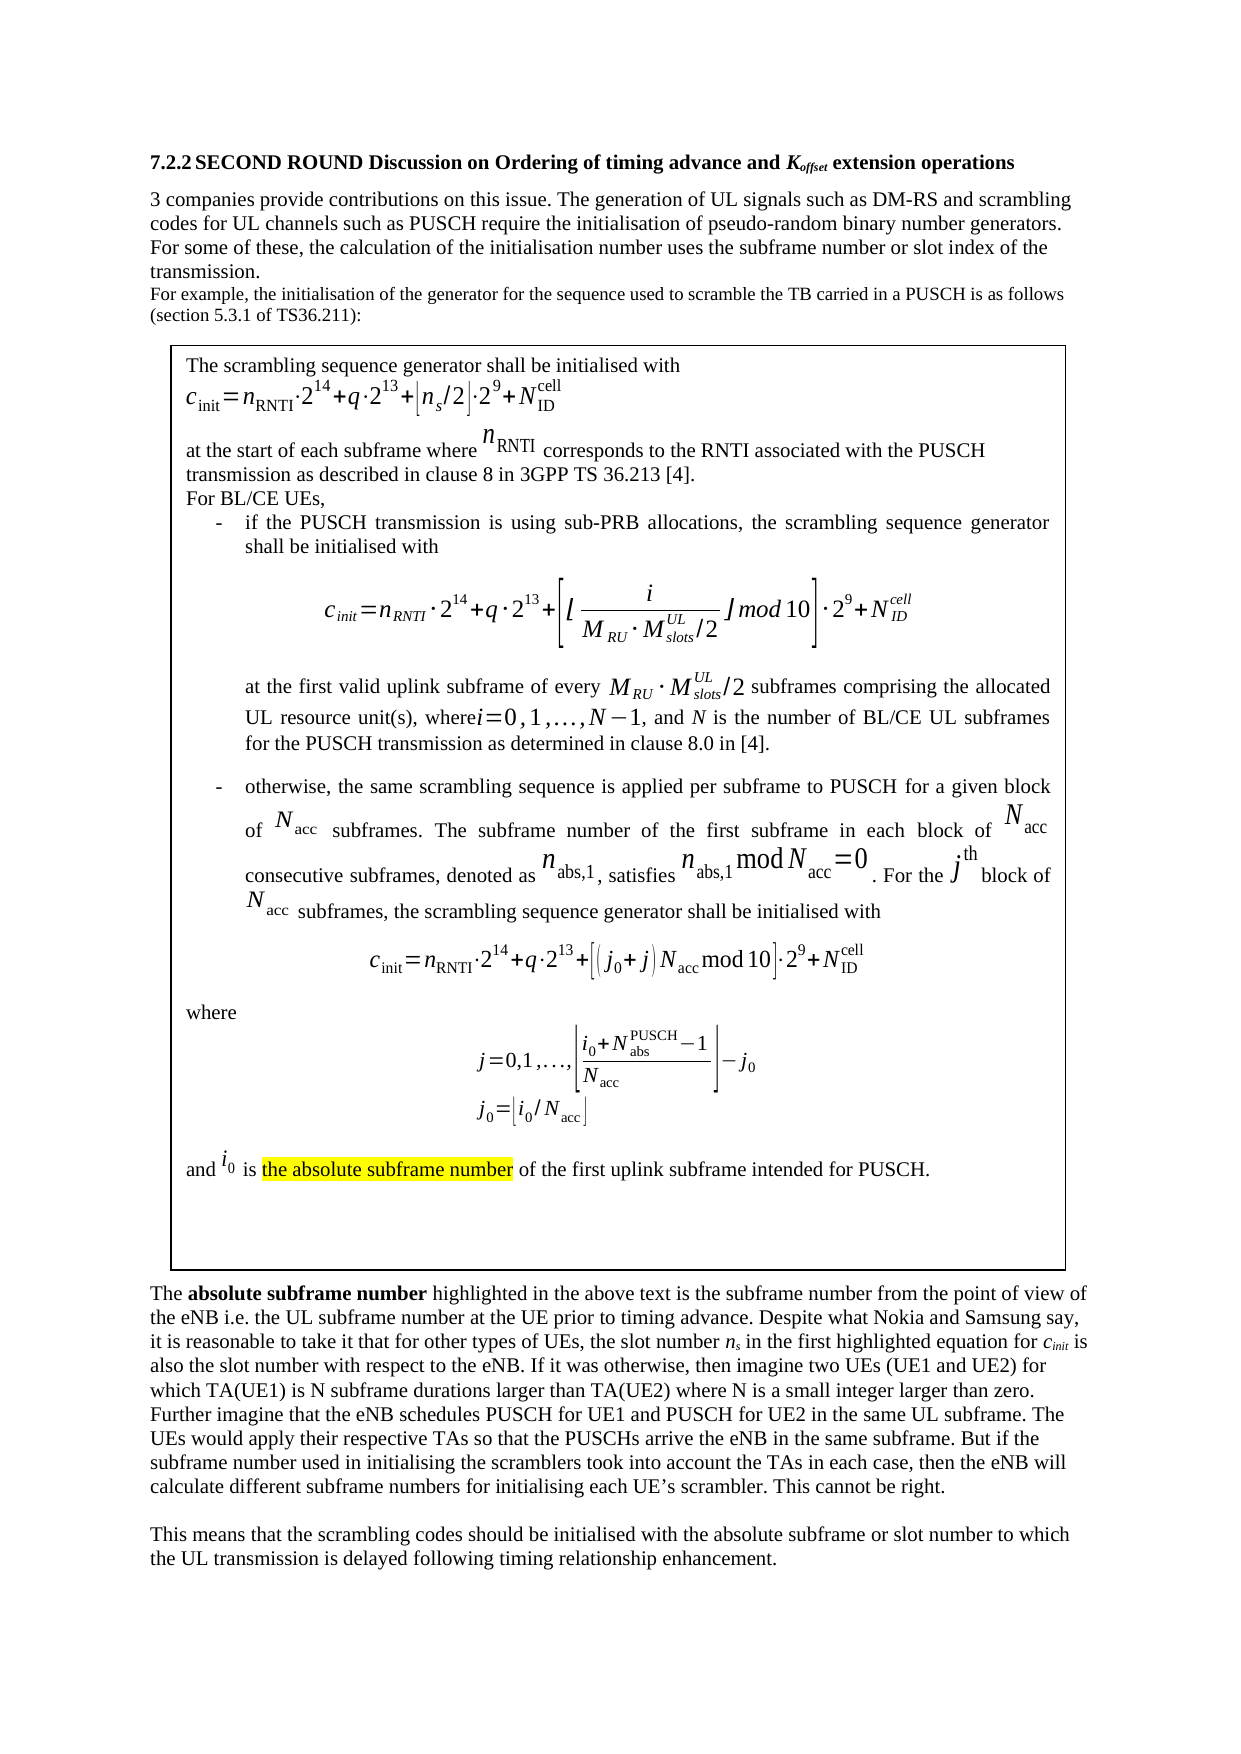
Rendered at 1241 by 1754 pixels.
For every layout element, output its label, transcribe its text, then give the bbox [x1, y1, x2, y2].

text For example, the initialisation of the generator for the sequence used to scramble the TB carried in a PUSCH is as follows (section 5.3.1 of TS36.211): [150, 283, 1090, 326]
subtitle SECOND ROUND Discussion on Ordering of timing advance and Koffset extension operations [150, 150, 1090, 174]
text 3 companies provide contributions on this issue. The generation of UL signals such as DM-RS and scrambling codes for UL channels such as PUSCH require the initialisation of pseudo-random binary number generators. For some of these, the calculation of the initialisation number uses the subframe number or slot index of the transmission. [150, 187, 1090, 283]
text This means that the scrambling codes should be initialised with the absolute subframe or slot number to which the UL transmission is delayed following timing relationship enhancement. [150, 1522, 1090, 1570]
text The absolute subframe number highlighted in the above text is the subframe number from the point of view of the eNB i.e. the UL subframe number at the UE prior to timing advance. Despite what Nokia and Samsung say, it is reasonable to take it that for other types of UEs, the slot number ns in the first highlighted equation for cinit is also the slot number with respect to the eNB. If it was otherwise, then imagine two UEs (UE1 and UE2) for which TA(UE1) is N subframe durations larger than TA(UE2) where N is a small integer larger than zero. Further imagine that the eNB schedules PUSCH for UE1 and PUSCH for UE2 in the same UL subframe. The UEs would apply their respective TAs so that the PUSCHs arrive the eNB in the same subframe. But if the subframe number used in initialising the scramblers took into account the TAs in each case, then the eNB will calculate different subframe numbers for initialising each UE’s scrambler. This cannot be right. [150, 326, 1090, 1498]
